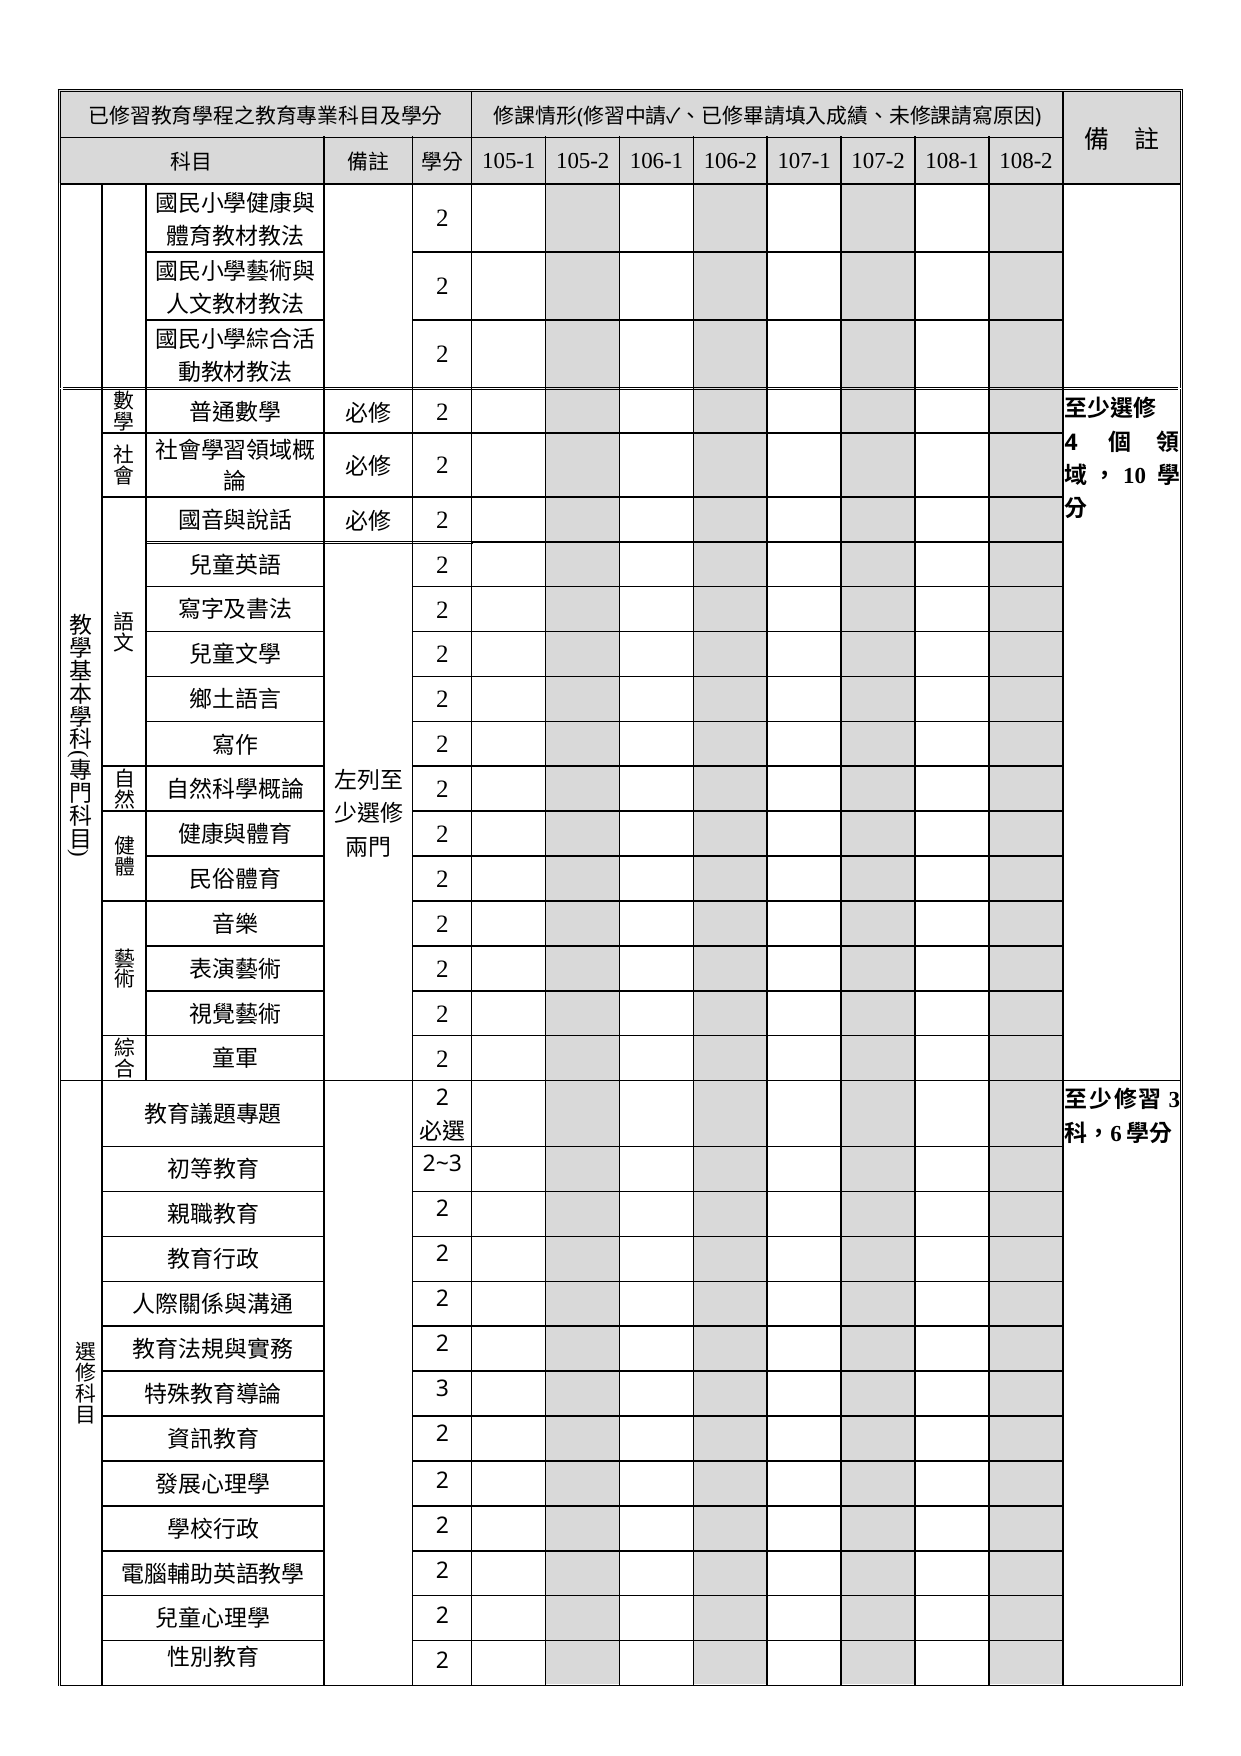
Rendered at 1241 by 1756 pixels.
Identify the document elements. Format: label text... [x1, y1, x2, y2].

table_cell [472, 857, 545, 900]
table_cell [472, 253, 545, 319]
table_cell [768, 1237, 840, 1281]
table_cell 2 [413, 857, 471, 900]
table_cell [842, 253, 914, 319]
table_cell [620, 321, 693, 387]
table_cell [990, 253, 1062, 319]
table_cell [842, 992, 914, 1035]
table_cell [694, 1596, 766, 1640]
table_cell [990, 321, 1062, 387]
table_cell [694, 812, 766, 855]
table_cell [694, 992, 766, 1035]
table_cell [990, 390, 1062, 432]
table_cell [620, 543, 693, 586]
table_cell [842, 1462, 914, 1505]
table_cell [694, 1372, 766, 1415]
table_cell [620, 812, 693, 855]
table_cell 2 [413, 902, 471, 945]
table_cell [916, 434, 988, 496]
table_cell [842, 543, 914, 586]
table_cell [990, 992, 1062, 1035]
table_cell 2 [413, 1237, 471, 1281]
table_cell [620, 767, 693, 810]
table_cell [546, 1372, 619, 1415]
table_cell [916, 543, 988, 586]
table_cell [546, 1237, 619, 1281]
table_cell 2 [413, 1507, 471, 1550]
table_cell [842, 587, 914, 631]
table_cell 自然科學概論 [147, 767, 323, 810]
table_cell [472, 812, 545, 855]
table_cell 國音與說話 [147, 498, 323, 541]
table_cell [620, 722, 693, 765]
table_cell 選修科目 [61, 1081, 101, 1684]
table_cell 2 [413, 722, 471, 765]
table_cell [916, 1237, 988, 1281]
table_cell 備註 [325, 138, 412, 183]
table_cell [546, 390, 619, 432]
table_cell [842, 857, 914, 900]
table_cell [694, 1507, 766, 1550]
table_cell [620, 1462, 693, 1505]
table_cell 科目 [61, 138, 323, 183]
table_cell [694, 321, 766, 387]
table_cell [768, 812, 840, 855]
table_cell [694, 1237, 766, 1281]
table_cell [694, 1641, 766, 1684]
table_cell 2 [413, 1462, 471, 1505]
table_cell [546, 992, 619, 1035]
table_cell [620, 390, 693, 432]
table_cell [620, 253, 693, 319]
table_cell 童軍 [147, 1036, 323, 1080]
table_cell [768, 1462, 840, 1505]
table_cell [916, 812, 988, 855]
table_cell [472, 498, 545, 541]
table_cell [768, 253, 840, 319]
table_cell [916, 947, 988, 990]
table_cell 2 [413, 992, 471, 1035]
table_cell [990, 434, 1062, 496]
table_cell 教育法規與實務 [103, 1327, 323, 1370]
table_cell [620, 902, 693, 945]
table_cell [842, 677, 914, 721]
table_cell [472, 1641, 545, 1684]
table_cell [768, 722, 840, 765]
table_cell [546, 587, 619, 631]
table_cell 108-2 [990, 138, 1062, 183]
table_cell [620, 1327, 693, 1370]
table_cell [694, 543, 766, 586]
table_cell [842, 947, 914, 990]
table_cell [768, 992, 840, 1035]
table_cell [546, 1462, 619, 1505]
table_cell [768, 1596, 840, 1640]
table_cell 3 [413, 1372, 471, 1415]
table_cell 2 [413, 1552, 471, 1595]
table_cell [916, 902, 988, 945]
table_cell 綜合 [103, 1036, 145, 1080]
table_cell [768, 1552, 840, 1595]
table_cell [916, 587, 988, 631]
table_cell [916, 1596, 988, 1640]
table_cell 106-2 [694, 138, 766, 183]
table_cell [916, 1282, 988, 1325]
table_cell [990, 498, 1062, 541]
table_cell 2 [413, 1282, 471, 1325]
table_cell 2 [413, 253, 471, 319]
table_cell [768, 390, 840, 432]
table_cell 學分 [413, 138, 471, 183]
table_cell [472, 185, 545, 251]
table_cell [546, 253, 619, 319]
table_cell [916, 1372, 988, 1415]
table_cell 2 [413, 321, 471, 387]
table_cell [472, 722, 545, 765]
table_cell [842, 632, 914, 676]
table_cell [472, 1036, 545, 1080]
table_cell 至少選修 4個領域，10學分 [1064, 387, 1181, 1080]
table_cell [990, 857, 1062, 900]
table_cell [916, 1081, 988, 1146]
table_cell [916, 1641, 988, 1684]
table_cell 普通數學 [147, 390, 323, 432]
table_cell [694, 390, 766, 432]
table_cell [472, 1552, 545, 1595]
table_cell [916, 498, 988, 541]
table_cell 2 [413, 544, 471, 586]
table_cell [842, 1192, 914, 1236]
table_cell [546, 632, 619, 676]
table_cell [768, 857, 840, 900]
table_cell [916, 321, 988, 387]
table_cell [916, 253, 988, 319]
table_cell [990, 587, 1062, 631]
table_cell [842, 390, 914, 432]
table_cell [620, 632, 693, 676]
table_cell [472, 1081, 545, 1146]
table_cell [990, 185, 1062, 251]
table_cell [546, 1327, 619, 1370]
table_cell [546, 185, 619, 251]
table_cell [768, 677, 840, 721]
table_cell [620, 1237, 693, 1281]
table_cell [990, 1081, 1062, 1146]
table_cell [620, 1641, 693, 1684]
table_cell [694, 857, 766, 900]
table_cell [916, 1552, 988, 1595]
table_cell [472, 767, 545, 810]
table_cell [694, 587, 766, 631]
table_cell [546, 1282, 619, 1325]
table_cell [472, 321, 545, 387]
table_cell [990, 632, 1062, 676]
table_cell [472, 434, 545, 496]
table_cell [768, 1282, 840, 1325]
table_cell [620, 947, 693, 990]
table_cell [842, 1596, 914, 1640]
table_cell [694, 185, 766, 251]
table_cell 107-1 [768, 138, 840, 183]
table_cell [620, 1147, 693, 1191]
table_cell [768, 1147, 840, 1191]
table_cell [768, 185, 840, 251]
table_cell [472, 902, 545, 945]
table_cell [694, 1081, 766, 1146]
table_cell [916, 677, 988, 721]
table_cell [325, 1081, 412, 1684]
table_cell [620, 185, 693, 251]
table_cell [842, 498, 914, 541]
table_cell [768, 1641, 840, 1684]
table_cell [472, 1192, 545, 1236]
table_cell 國民小學藝術與人文教材教法 [147, 253, 323, 319]
table_cell [694, 947, 766, 990]
table_cell [546, 1417, 619, 1460]
table_cell 2 [413, 185, 471, 251]
table_cell [842, 1237, 914, 1281]
table_cell [546, 1081, 619, 1146]
table_cell [842, 185, 914, 251]
table_cell [768, 1417, 840, 1460]
table_cell [546, 947, 619, 990]
table_cell 2~3 [413, 1147, 471, 1191]
table_cell [768, 947, 840, 990]
table_cell [842, 1036, 914, 1080]
table_cell [472, 1507, 545, 1550]
table_cell [546, 812, 619, 855]
table_cell [768, 632, 840, 676]
table_cell [620, 587, 693, 631]
table_cell [694, 1036, 766, 1080]
table_cell [694, 1417, 766, 1460]
table_cell [768, 902, 840, 945]
table_cell [694, 1552, 766, 1595]
table_cell [472, 1417, 545, 1460]
table_cell [768, 1192, 840, 1236]
table_cell [472, 1462, 545, 1505]
table_cell [620, 677, 693, 721]
table_cell [768, 543, 840, 586]
table_cell 視覺藝術 [147, 992, 323, 1035]
table_cell 2 [413, 1417, 471, 1460]
table_cell 左列至少選修兩門 [325, 544, 412, 1080]
table_cell [916, 992, 988, 1035]
table_cell [768, 1327, 840, 1370]
table_cell [472, 587, 545, 631]
table_cell [990, 1192, 1062, 1236]
table_cell [546, 321, 619, 387]
table_cell [768, 321, 840, 387]
table_cell 國民小學健康與體育教材教法 [147, 185, 323, 251]
table_cell 107-2 [842, 138, 914, 183]
table_cell 教學基本學科(專門科目) [59, 387, 101, 1080]
table_cell [620, 1596, 693, 1640]
table_cell 音樂 [147, 902, 323, 945]
table_cell [768, 1081, 840, 1146]
table_cell [916, 1462, 988, 1505]
table_cell [990, 902, 1062, 945]
table_cell [546, 1596, 619, 1640]
table_cell [620, 1507, 693, 1550]
table_cell [620, 1417, 693, 1460]
table_cell [768, 587, 840, 631]
table_cell [916, 1327, 988, 1370]
table_cell [842, 1417, 914, 1460]
table_cell 2 [413, 947, 471, 990]
table_cell [916, 185, 988, 251]
table_cell [472, 632, 545, 676]
table_cell [620, 1081, 693, 1146]
table_cell 108-1 [916, 138, 988, 183]
table_cell [842, 767, 914, 810]
table_cell [620, 1036, 693, 1080]
table_cell 健體 [103, 812, 145, 900]
table_cell [546, 767, 619, 810]
table_cell [472, 1237, 545, 1281]
table_cell 電腦輔助英語教學 [103, 1552, 323, 1595]
table_cell 自然 [103, 767, 145, 810]
table_cell [842, 1282, 914, 1325]
table_cell 國民小學綜合活動教材教法 [147, 321, 323, 387]
table_cell 教育議題專題 [103, 1081, 323, 1146]
table_cell [842, 722, 914, 765]
table_cell 民俗體育 [147, 857, 323, 900]
table_cell [990, 812, 1062, 855]
table_cell [842, 812, 914, 855]
table_header 已修習教育學程之教育專業科目及學分 [61, 92, 471, 136]
table_cell [990, 1036, 1062, 1080]
table_cell [546, 434, 619, 496]
table_cell [472, 992, 545, 1035]
table_cell [472, 390, 545, 432]
table_cell [694, 767, 766, 810]
table_cell [546, 857, 619, 900]
table_cell 2 [413, 812, 471, 855]
table_cell [620, 498, 693, 541]
table_cell [546, 1192, 619, 1236]
table_cell [546, 1147, 619, 1191]
table_cell 初等教育 [103, 1147, 323, 1191]
table_cell [990, 1507, 1062, 1550]
table_cell [620, 857, 693, 900]
table_cell [546, 677, 619, 721]
table_cell [546, 722, 619, 765]
table_cell [916, 1417, 988, 1460]
table_cell [546, 1036, 619, 1080]
table_cell [620, 1552, 693, 1595]
table_cell [546, 1552, 619, 1595]
table_cell 健康與體育 [147, 812, 323, 855]
table_cell [990, 722, 1062, 765]
table_cell 親職教育 [103, 1192, 323, 1236]
table_cell [546, 498, 619, 541]
table_cell [842, 1552, 914, 1595]
table_cell [842, 1372, 914, 1415]
table_cell 2 [413, 1036, 471, 1080]
table_cell 2 [413, 767, 471, 810]
table_cell 2 [413, 677, 471, 721]
table_cell 2 [413, 1596, 471, 1640]
table_cell [842, 1507, 914, 1550]
table_cell [472, 1282, 545, 1325]
table_cell [694, 434, 766, 496]
table_cell 兒童文學 [147, 632, 323, 676]
table_cell [694, 1147, 766, 1191]
table_cell [990, 1327, 1062, 1370]
table_cell [546, 1641, 619, 1684]
table_cell [546, 902, 619, 945]
table_cell 社會 [103, 434, 145, 496]
table_cell [694, 632, 766, 676]
table_cell [990, 1372, 1062, 1415]
table_cell 藝術 [103, 902, 145, 1035]
table_cell [546, 1507, 619, 1550]
table_cell [472, 947, 545, 990]
table_cell 106-1 [620, 138, 693, 183]
table_cell 兒童英語 [147, 544, 323, 586]
table_cell [990, 767, 1062, 810]
table_cell 兒童心理學 [103, 1596, 323, 1640]
table_cell [472, 1147, 545, 1191]
table_cell 2 [413, 587, 471, 631]
table_cell [694, 498, 766, 541]
table_cell [842, 1081, 914, 1146]
table_cell 2 [413, 434, 471, 496]
table_cell [990, 1641, 1062, 1684]
table_cell [916, 857, 988, 900]
table_cell 105-1 [472, 138, 545, 183]
table_cell 2 必選 [413, 1081, 471, 1146]
table_cell [620, 1372, 693, 1415]
table_cell [916, 1507, 988, 1550]
table_cell [694, 253, 766, 319]
table_cell [842, 902, 914, 945]
table_cell [694, 677, 766, 721]
table_cell 發展心理學 [103, 1462, 323, 1505]
table_cell [768, 1507, 840, 1550]
table_cell [842, 321, 914, 387]
table_cell 必修 [325, 390, 412, 432]
table_cell [694, 722, 766, 765]
table_cell 表演藝術 [147, 947, 323, 990]
table_cell [768, 767, 840, 810]
table_header 備 註 [1064, 92, 1180, 183]
table_cell 必修 [325, 498, 412, 541]
table_cell [768, 498, 840, 541]
table_header 修課情形(修習中請、已修畢請填入成績、未修課請寫原因) [472, 92, 1062, 136]
table_cell [990, 1596, 1062, 1640]
table_cell [694, 1282, 766, 1325]
table_cell [620, 992, 693, 1035]
table_cell [768, 1372, 840, 1415]
table_cell 特殊教育導論 [103, 1372, 323, 1415]
table_cell [694, 1462, 766, 1505]
table_cell 寫字及書法 [147, 587, 323, 631]
table_cell 寫作 [147, 722, 323, 765]
table_cell [620, 1282, 693, 1325]
table_cell [990, 1552, 1062, 1595]
table_cell [472, 1372, 545, 1415]
table_cell [842, 434, 914, 496]
table_cell [694, 1192, 766, 1236]
table_cell [990, 543, 1062, 586]
table_cell [990, 677, 1062, 721]
table_cell [694, 1327, 766, 1370]
table_cell [990, 1282, 1062, 1325]
table_cell 2 [413, 1192, 471, 1236]
table_cell [546, 543, 619, 586]
table_cell 教育行政 [103, 1237, 323, 1281]
table_cell [916, 722, 988, 765]
table_cell 語文 [103, 498, 145, 765]
table_cell [768, 434, 840, 496]
table_cell [768, 1036, 840, 1080]
table_cell [842, 1641, 914, 1684]
table_cell 105-2 [546, 138, 619, 183]
table_cell [990, 1147, 1062, 1191]
table_cell [472, 677, 545, 721]
table_cell [694, 902, 766, 945]
table_cell [472, 1596, 545, 1640]
table_cell 資訊教育 [103, 1417, 323, 1460]
table_cell [990, 1237, 1062, 1281]
table_cell [472, 543, 545, 586]
table_cell [990, 947, 1062, 990]
table_cell 社會學習領域概論 [147, 434, 323, 496]
table_cell 數學 [103, 390, 145, 432]
table_cell [620, 1192, 693, 1236]
table_cell 學校行政 [103, 1507, 323, 1550]
table_cell [472, 1327, 545, 1370]
table_cell 2 [413, 1641, 471, 1684]
table_cell [916, 1036, 988, 1080]
table_cell 人際關係與溝通 [103, 1282, 323, 1325]
table_cell [916, 632, 988, 676]
table_cell [990, 1417, 1062, 1460]
table_cell 2 [413, 1327, 471, 1370]
table_cell 必修 [325, 434, 412, 496]
table_cell 至少修習3科，6學分 [1064, 1081, 1180, 1684]
table_cell [916, 390, 988, 432]
table_cell 2 [413, 498, 471, 541]
table_cell [916, 1192, 988, 1236]
table_cell [842, 1327, 914, 1370]
table_cell [990, 1462, 1062, 1505]
table_cell 2 [413, 632, 471, 676]
table_cell [916, 767, 988, 810]
table_cell [620, 434, 693, 496]
table_cell 2 [413, 390, 471, 432]
table_cell 性別教育 [103, 1641, 323, 1684]
table_cell [842, 1147, 914, 1191]
table_cell 鄉土語言 [147, 677, 323, 721]
table_cell [916, 1147, 988, 1191]
